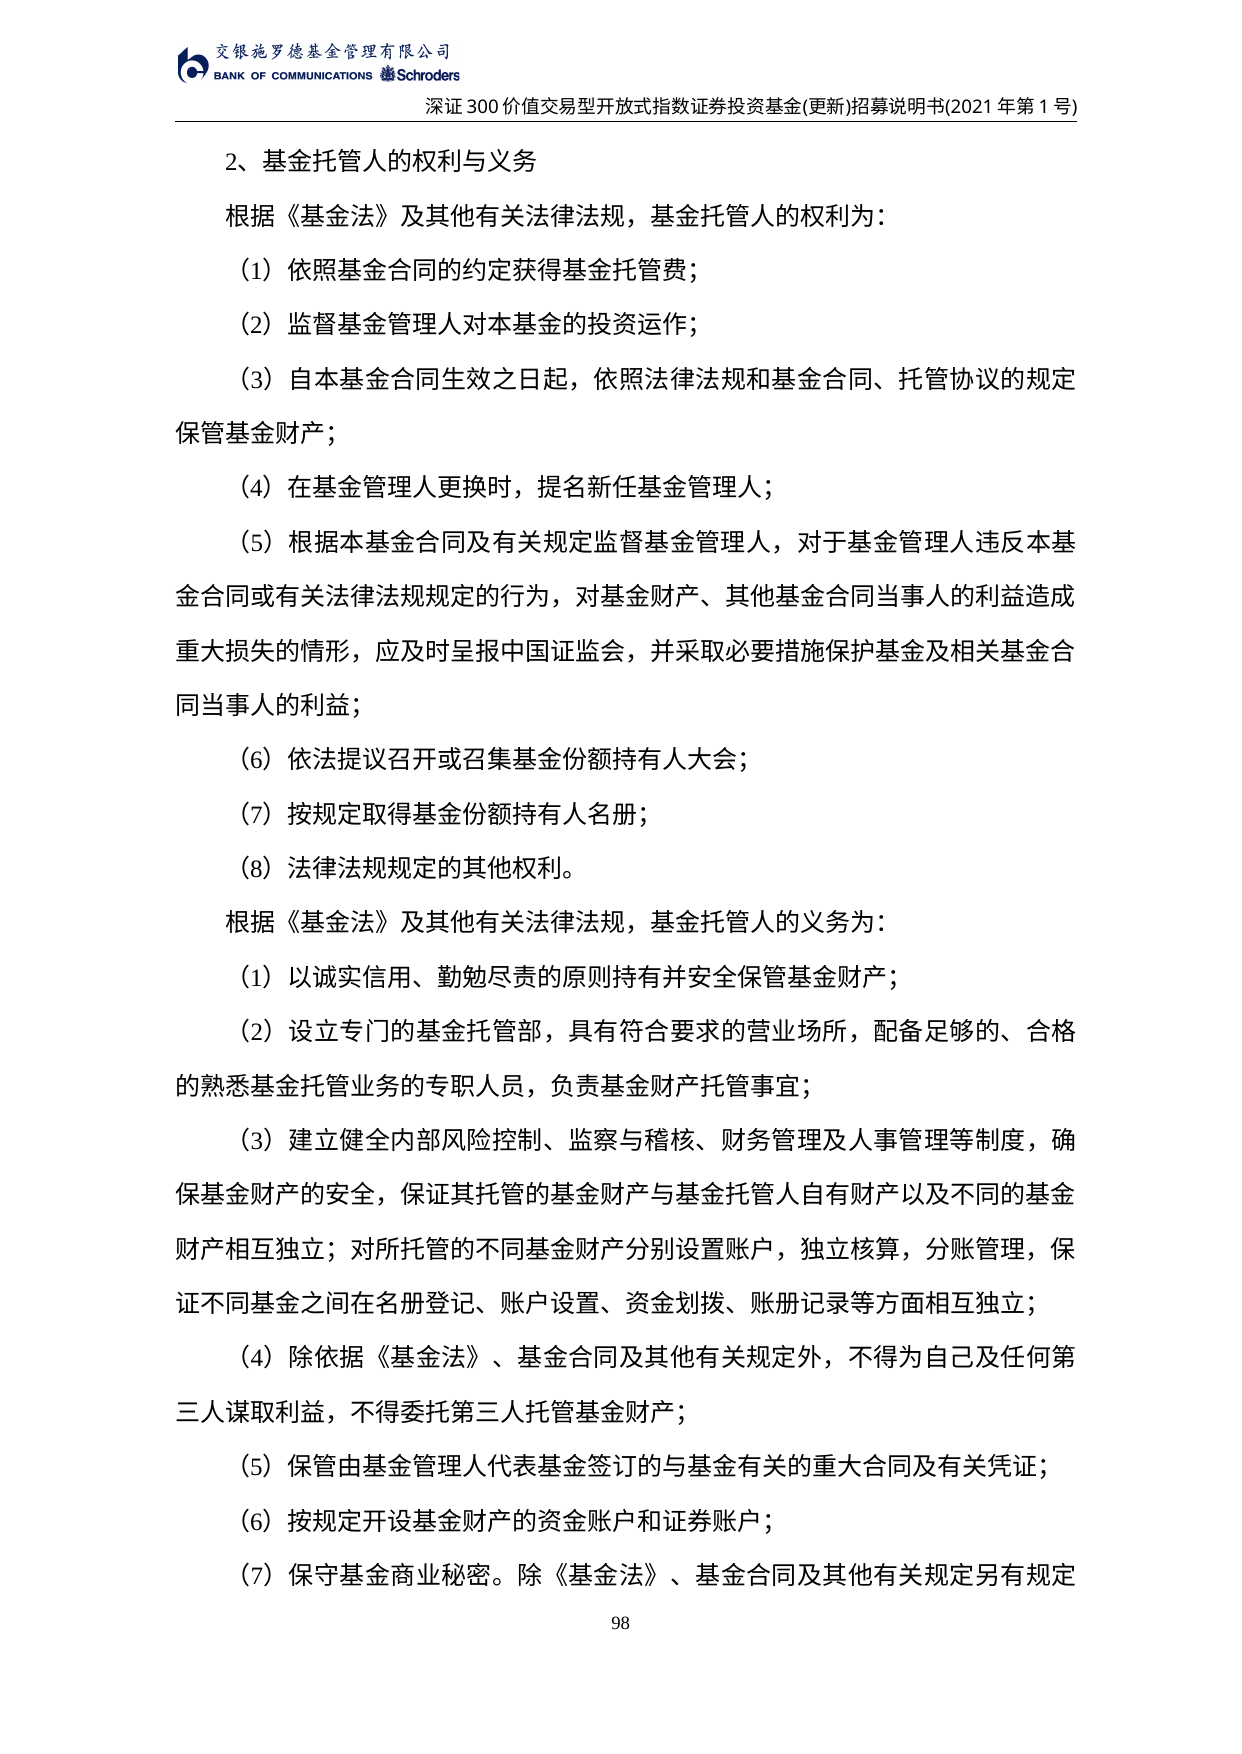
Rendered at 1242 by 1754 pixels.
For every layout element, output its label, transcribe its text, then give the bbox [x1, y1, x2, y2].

text （2）监督基金管理人对本基金的投资运作； [175, 305, 1077, 341]
text （4）在基金管理人更换时，提名新任基金管理人； [175, 468, 1077, 504]
text （1）依照基金合同的约定获得基金托管费； [175, 250, 1077, 287]
text （3）建立健全内部风险控制、监察与稽核、财务管理及人事管理等制度，确保基金财产的安全，保证其托管的基金财产与基金托管人自有财产以及不同的基金财产相互独立；对所托管的不同基金财产分别设置账户，独立核算，分账管理，保证不同基金之间在名册登记、账户设置、资金划拨、账册记录等方面相互独立； [175, 1120, 1077, 1320]
text （2）设立专门的基金托管部，具有符合要求的营业场所，配备足够的、合格的熟悉基金托管业务的专职人员，负责基金财产托管事宜； [175, 1012, 1077, 1102]
picture [178, 43, 460, 83]
text （8）法律法规规定的其他权利。 [175, 848, 1077, 885]
text 根据《基金法》及其他有关法律法规，基金托管人的义务为： [175, 903, 1077, 939]
text （6）按规定开设基金财产的资金账户和证券账户； [175, 1501, 1077, 1537]
text 根据《基金法》及其他有关法律法规，基金托管人的权利为： [175, 196, 1077, 232]
text （3）自本基金合同生效之日起，依照法律法规和基金合同、托管协议的规定保管基金财产； [175, 359, 1077, 450]
text （5）保管由基金管理人代表基金签订的与基金有关的重大合同及有关凭证； [175, 1447, 1077, 1483]
text 2、基金托管人的权利与义务 [175, 142, 1077, 178]
text （5）根据本基金合同及有关规定监督基金管理人，对于基金管理人违反本基金合同或有关法律法规规定的行为，对基金财产、其他基金合同当事人的利益造成重大损失的情形，应及时呈报中国证监会，并采取必要措施保护基金及相关基金合同当事人的利益； [175, 522, 1077, 722]
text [175, 1555, 1077, 1592]
text （4）除依据《基金法》、基金合同及其他有关规定外，不得为自己及任何第三人谋取利益，不得委托第三人托管基金财产； [175, 1338, 1077, 1428]
text （6）依法提议召开或召集基金份额持有人大会； [175, 740, 1077, 776]
text （1）以诚实信用、勤勉尽责的原则持有并安全保管基金财产； [175, 957, 1077, 993]
text （7）按规定取得基金份额持有人名册； [175, 794, 1077, 830]
